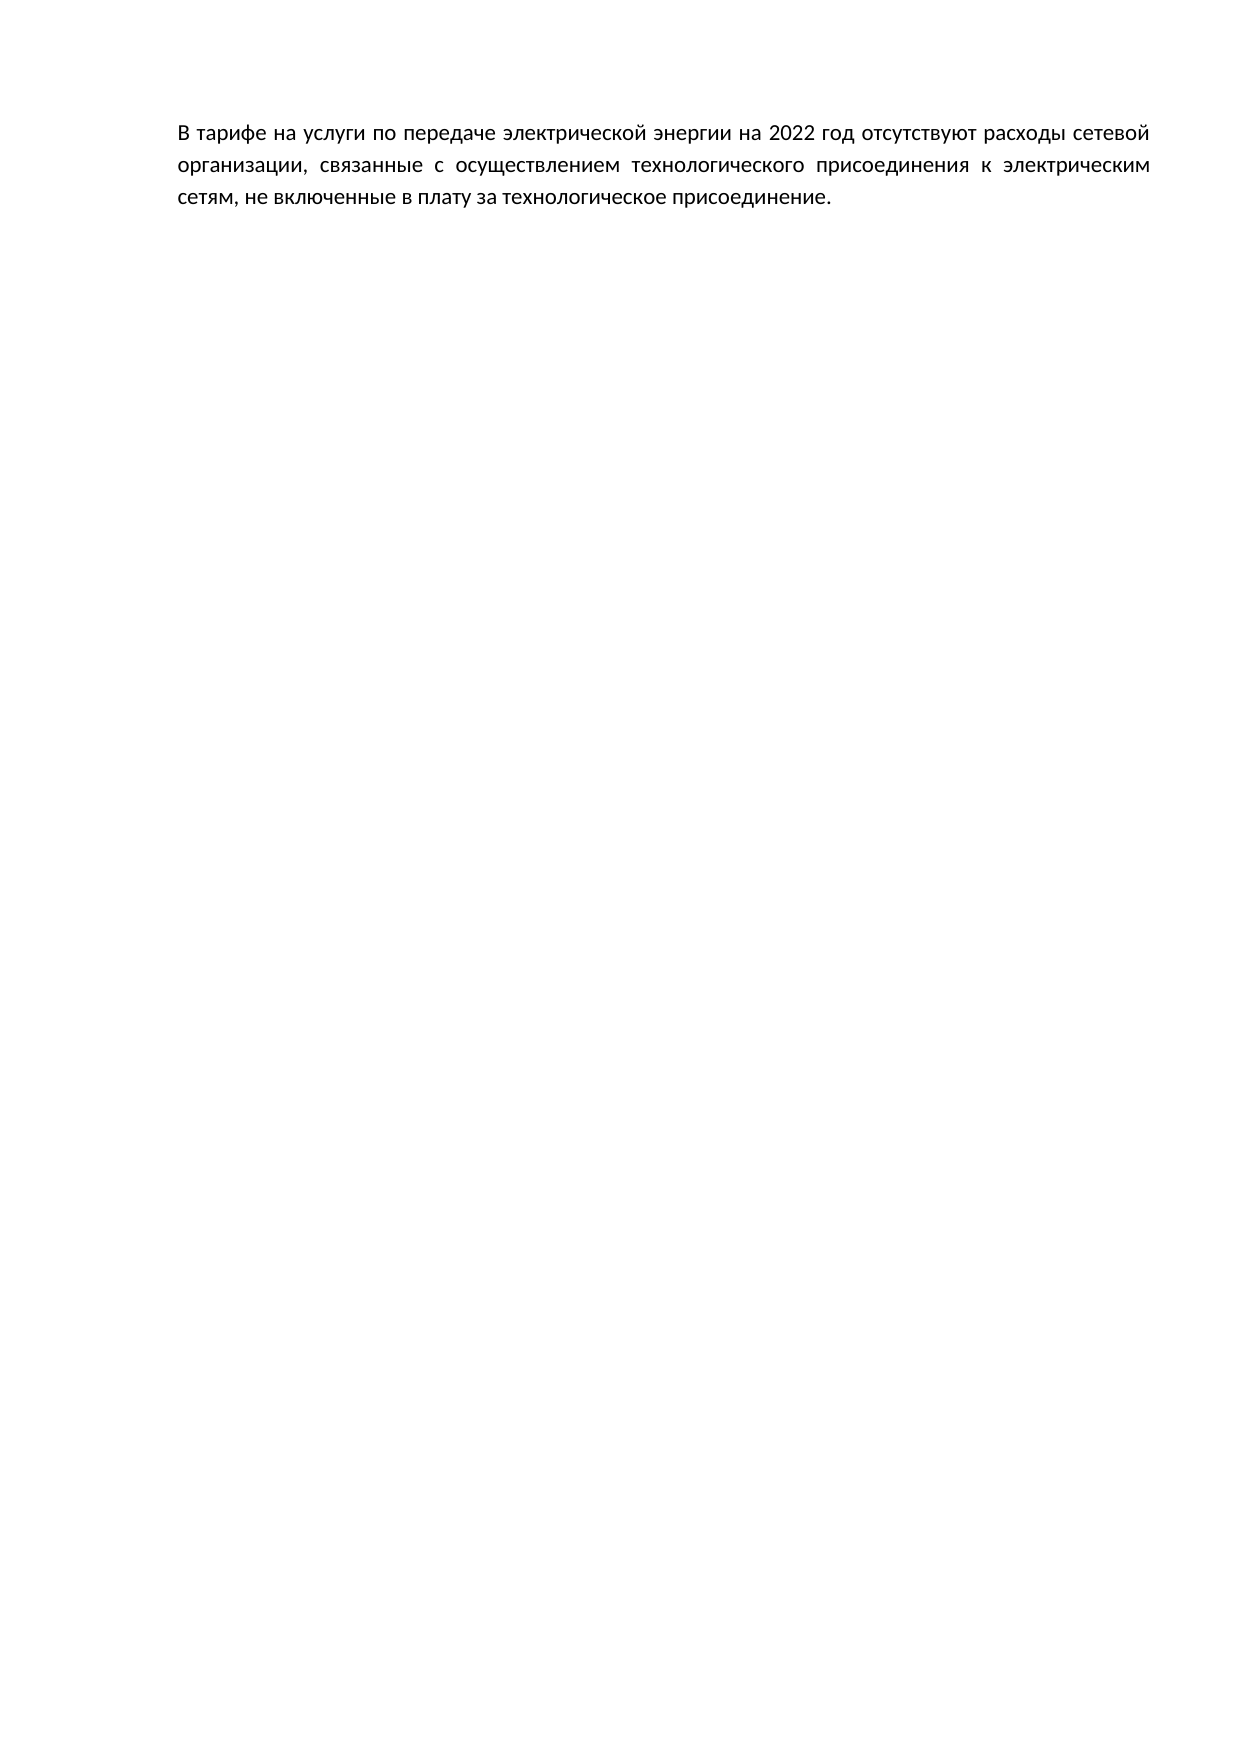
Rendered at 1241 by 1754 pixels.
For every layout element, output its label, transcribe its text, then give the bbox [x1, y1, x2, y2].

text В тарифе на услуги по передаче электрической энергии на 2022 год отсутствуют расходы сетевой организации, связанные с осуществлением технологического присоединения к электрическим сетям, не включенные в плату за технологическое присоединение. [177, 118, 1152, 211]
